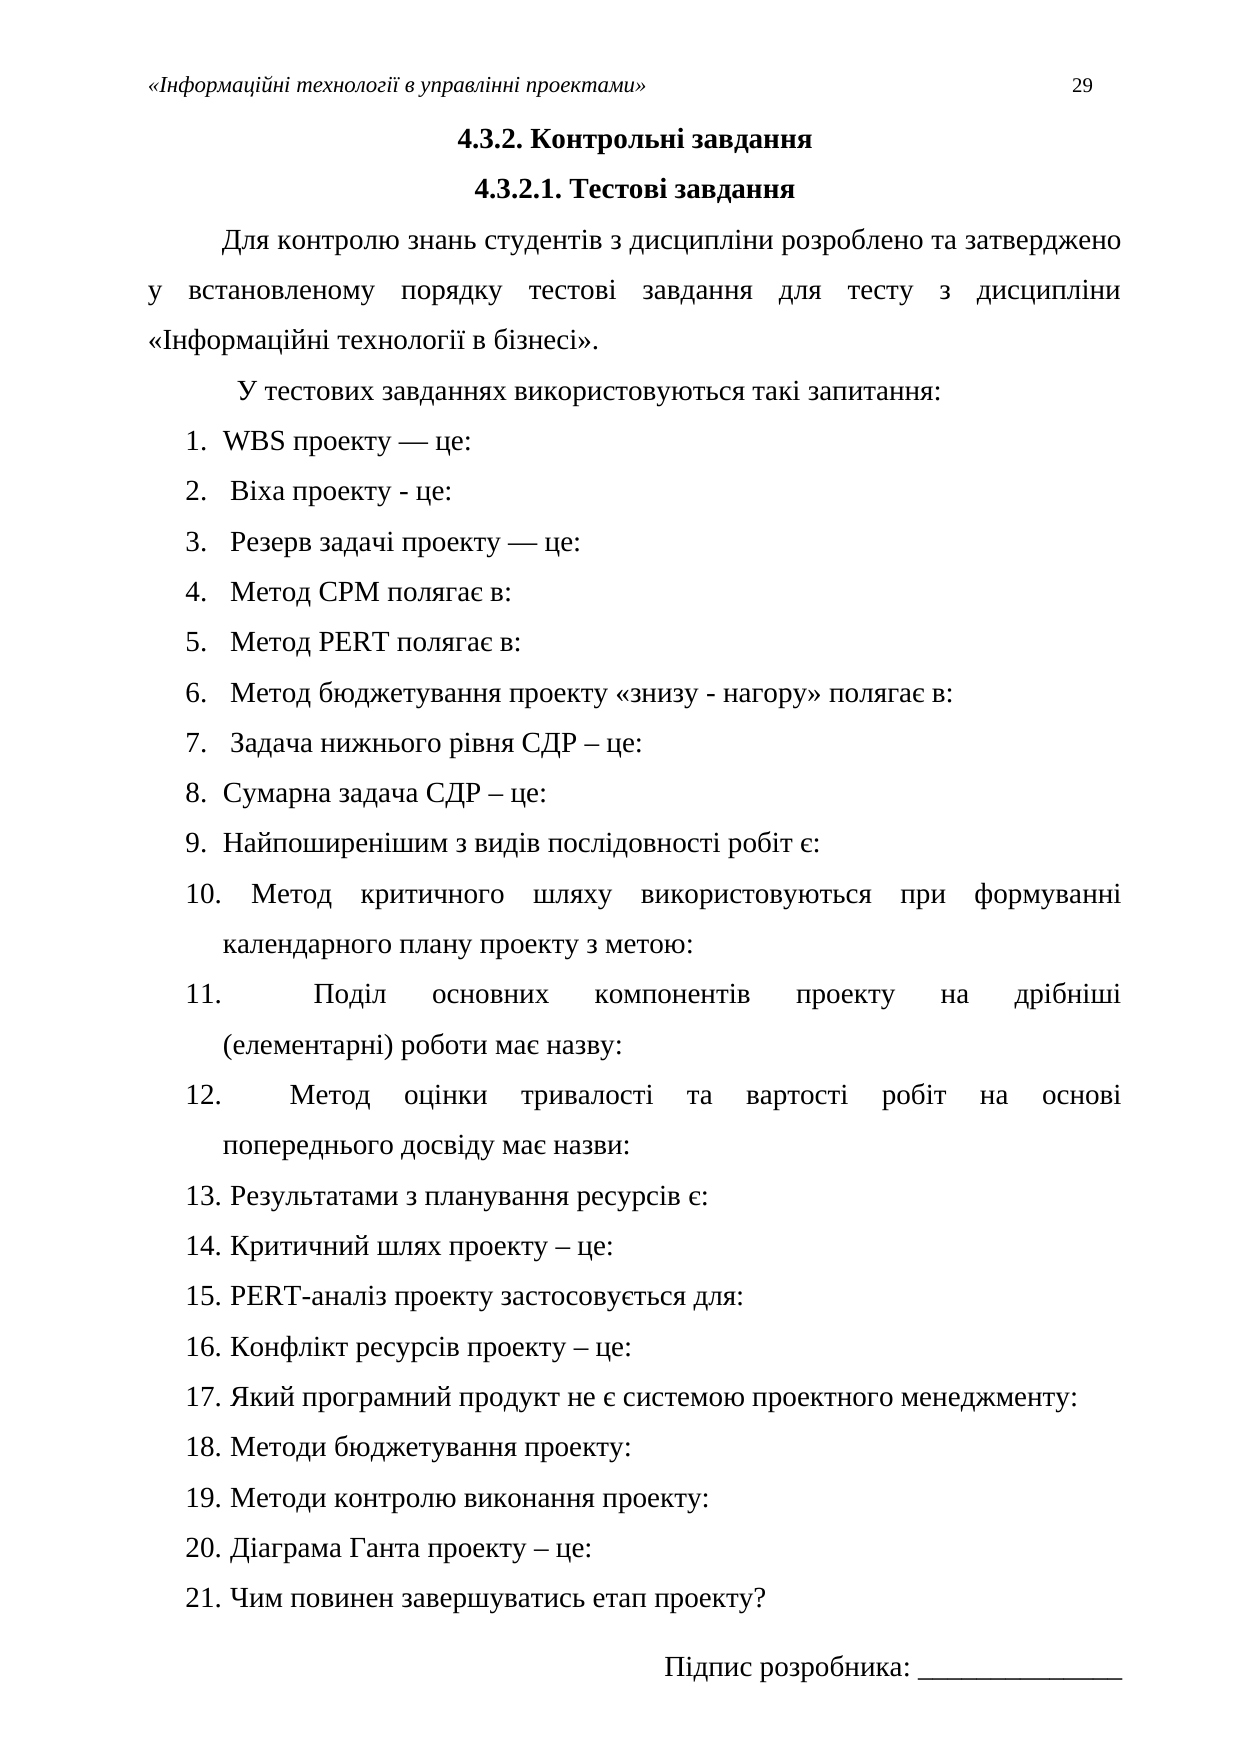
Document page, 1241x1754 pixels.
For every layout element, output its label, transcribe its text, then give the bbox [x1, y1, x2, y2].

list Чим повинен завершуватись етап проекту? [185, 1580, 1122, 1614]
list Методи контролю виконання проекту: [185, 1480, 1122, 1513]
list Задача нижнього рівня СДР – це: [185, 725, 1122, 758]
list WBS проекту — це: [185, 423, 1122, 457]
list Діаграма Ганта проекту – це: [185, 1530, 1122, 1563]
text 4.3.2. Контрольні завдання [148, 121, 1122, 155]
text У тестових завданнях використовуються такі запитання: [148, 373, 1122, 406]
list Метод PERT полягає в: [185, 624, 1122, 658]
list Критичний шлях проекту – це: [185, 1228, 1122, 1262]
list Поділ основних компонентів проекту на дрібніші (елементарні) роботи має назву: [185, 977, 1122, 1060]
list Віха проекту - це: [185, 473, 1122, 507]
list Конфлікт ресурсів проекту – це: [185, 1329, 1122, 1362]
list PERT-аналіз проекту застосовується для: [185, 1278, 1122, 1312]
text Для контролю знань студентів з дисципліни розроблено та затверджено у встановленому порядку тестові завдання для тесту з дисципліни «Інформаційні технології в бізнесі». [148, 222, 1122, 356]
list Який програмний продукт не є системою проектного менеджменту: [185, 1379, 1122, 1413]
list Метод критичного шляху використовуються при формуванні календарного плану проекту з метою: [185, 876, 1122, 960]
text 4.3.2.1. Тестові завдання [148, 172, 1122, 205]
list Сумарна задача СДР – це: [185, 775, 1122, 809]
list Найпоширенішим з видів послідовності робіт є: [185, 826, 1122, 859]
list Методи бюджетування проекту: [185, 1429, 1122, 1463]
list Резерв задачі проекту — це: [185, 524, 1122, 557]
list Метод СРМ полягає в: [185, 574, 1122, 608]
list Метод бюджетування проекту «знизу - нагору» полягає в: [185, 675, 1122, 708]
list Метод оцінки тривалості та вартості робіт на основі попереднього досвіду має назви: [185, 1077, 1122, 1161]
list Результатами з планування ресурсів є: [185, 1178, 1122, 1211]
